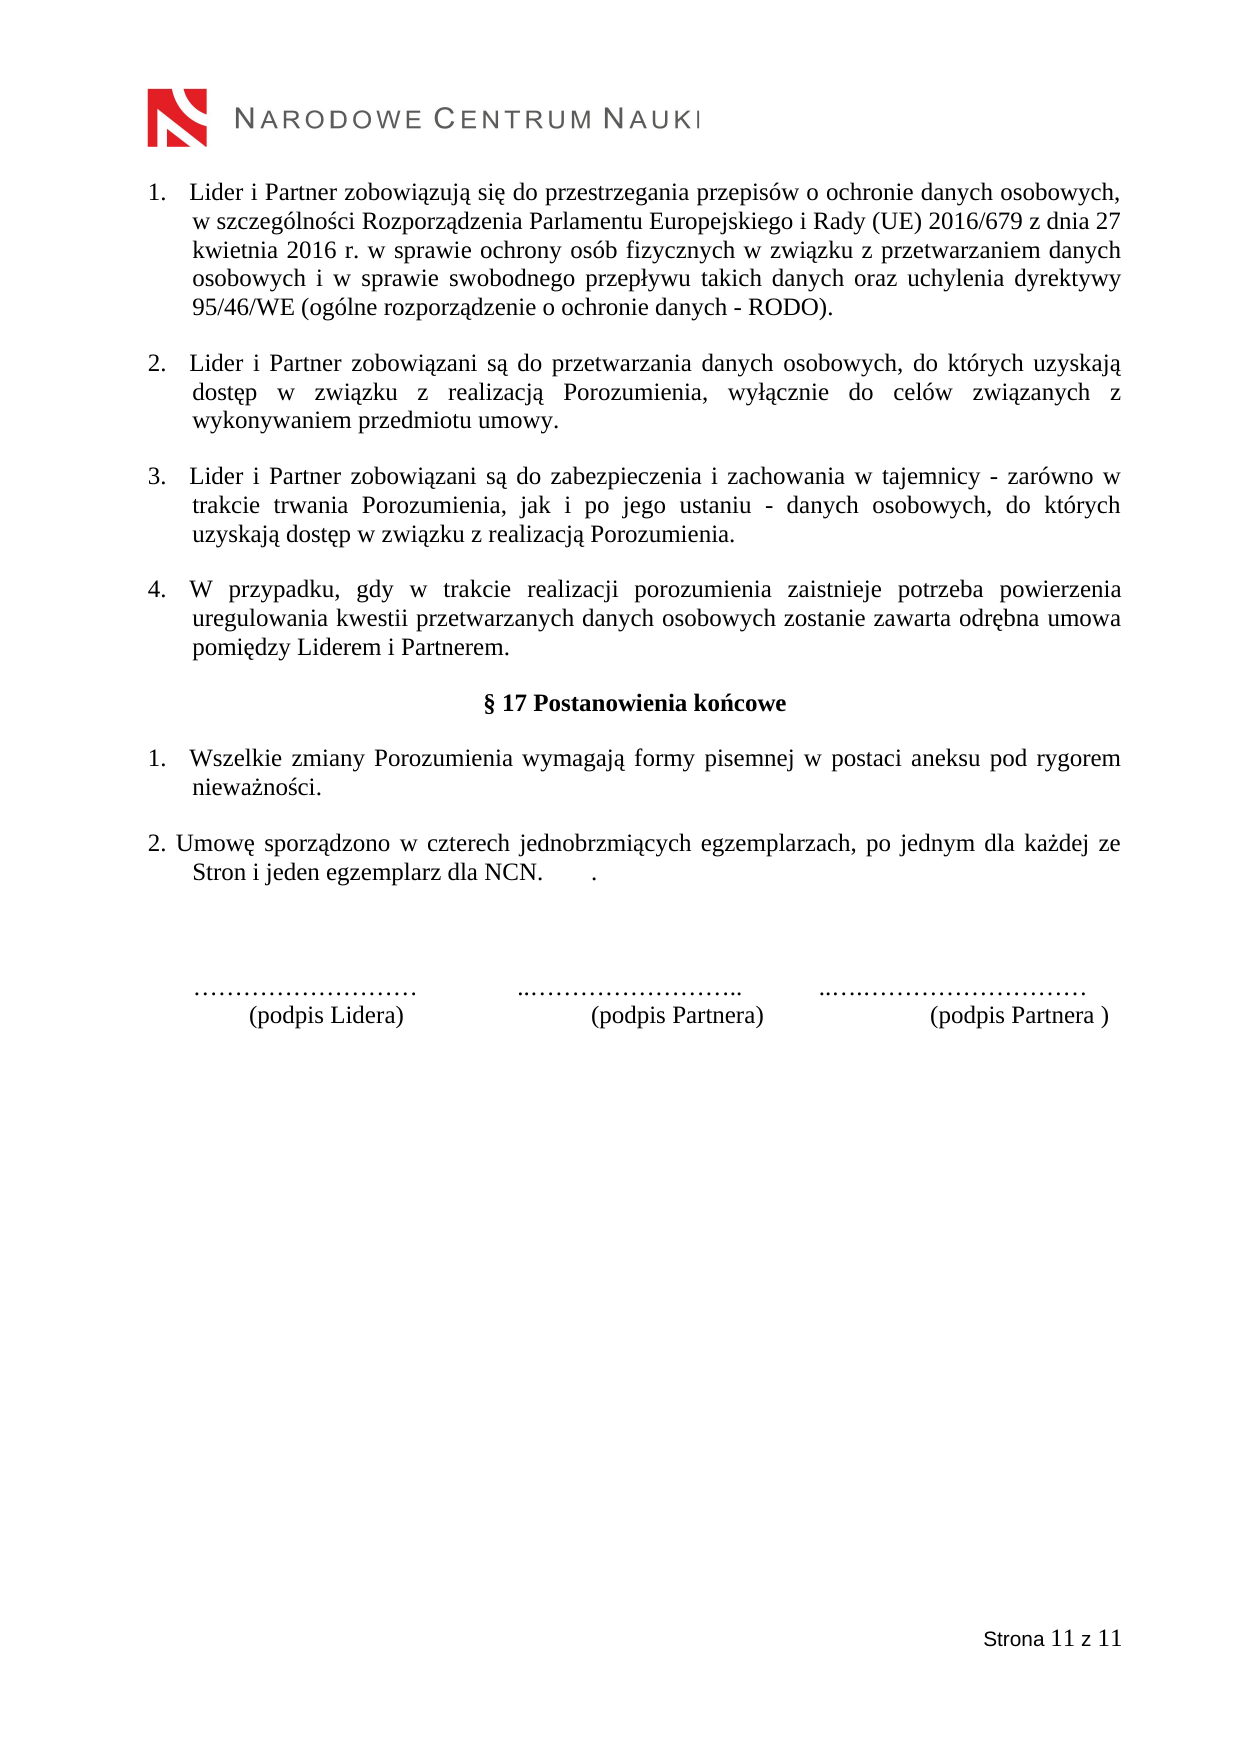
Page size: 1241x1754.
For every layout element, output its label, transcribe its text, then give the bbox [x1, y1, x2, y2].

text 3. Lider i Partner zobowiązani są do zabezpieczenia i zachowania w tajemnicy - zarówno w trakcie trwania Porozumienia, jak i po jego ustaniu - danych osobowych, do których uzyskają dostęp w związku z realizacją Porozumienia. [148, 461, 1122, 547]
text § 17 Postanowienia końcowe [148, 688, 1122, 716]
picture [147, 88, 700, 147]
text 1. Wszelkie zmiany Porozumienia wymagają formy pisemnej w postaci aneksu pod rygorem nieważności. [148, 743, 1122, 801]
text 2. Lider i Partner zobowiązani są do przetwarzania danych osobowych, do których uzyskają dostęp w związku z realizacją Porozumienia, wyłącznie do celów związanych z wykonywaniem przedmiotu umowy. [148, 348, 1122, 434]
text 2. Umowę sporządzono w czterech jednobrzmiących egzemplarzach, po jednym dla każdej ze Stron i jeden egzemplarz dla NCN. . [148, 828, 1122, 885]
text 1. Lider i Partner zobowiązują się do przestrzegania przepisów o ochronie danych osobowych, w szczególności Rozporządzenia Parlamentu Europejskiego i Rady (UE) 2016/679 z dnia 27 kwietnia 2016 r. w sprawie ochrony osób fizycznych w związku z przetwarzaniem danych osobowych i w sprawie swobodnego przepływu takich danych oraz uchylenia dyrektywy 95/46/WE (ogólne rozporządzenie o ochronie danych - RODO). [148, 177, 1122, 321]
text ……………………… ..…………………….. ..….……………………… [180, 972, 1122, 1000]
text (podpis Lidera) (podpis Partnera) (podpis Partnera ) [180, 1000, 1122, 1058]
text 4. W przypadku, gdy w trakcie realizacji porozumienia zaistnieje potrzeba powierzenia uregulowania kwestii przetwarzanych danych osobowych zostanie zawarta odrębna umowa pomiędzy Liderem i Partnerem. [148, 574, 1122, 661]
